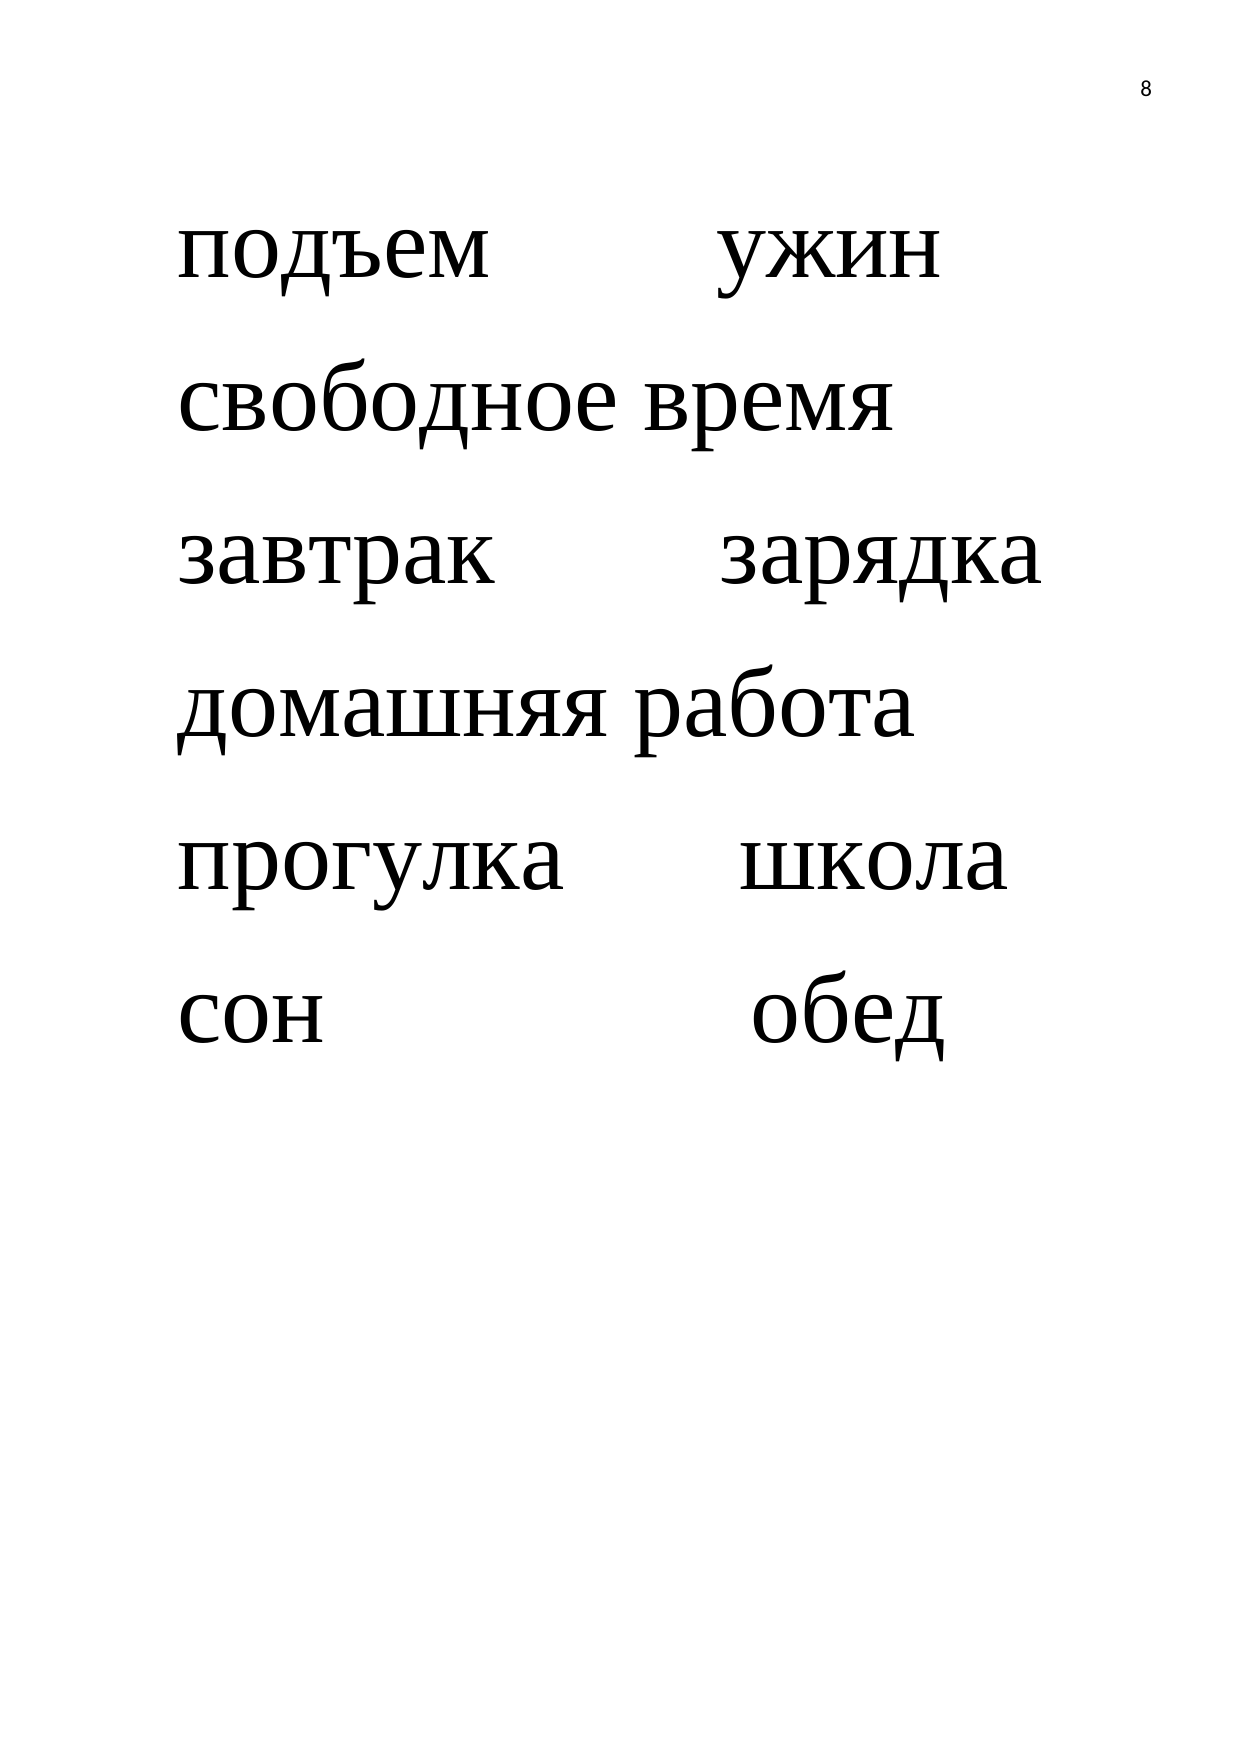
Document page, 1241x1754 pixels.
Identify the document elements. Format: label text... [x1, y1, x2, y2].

text завтрак зарядка [177, 490, 1152, 605]
text сон обед [177, 949, 1152, 1064]
text свободное время [177, 337, 1152, 452]
text прогулка школа [177, 796, 1152, 911]
text домашняя работа [177, 643, 1152, 758]
text подъем ужин [177, 184, 1152, 299]
